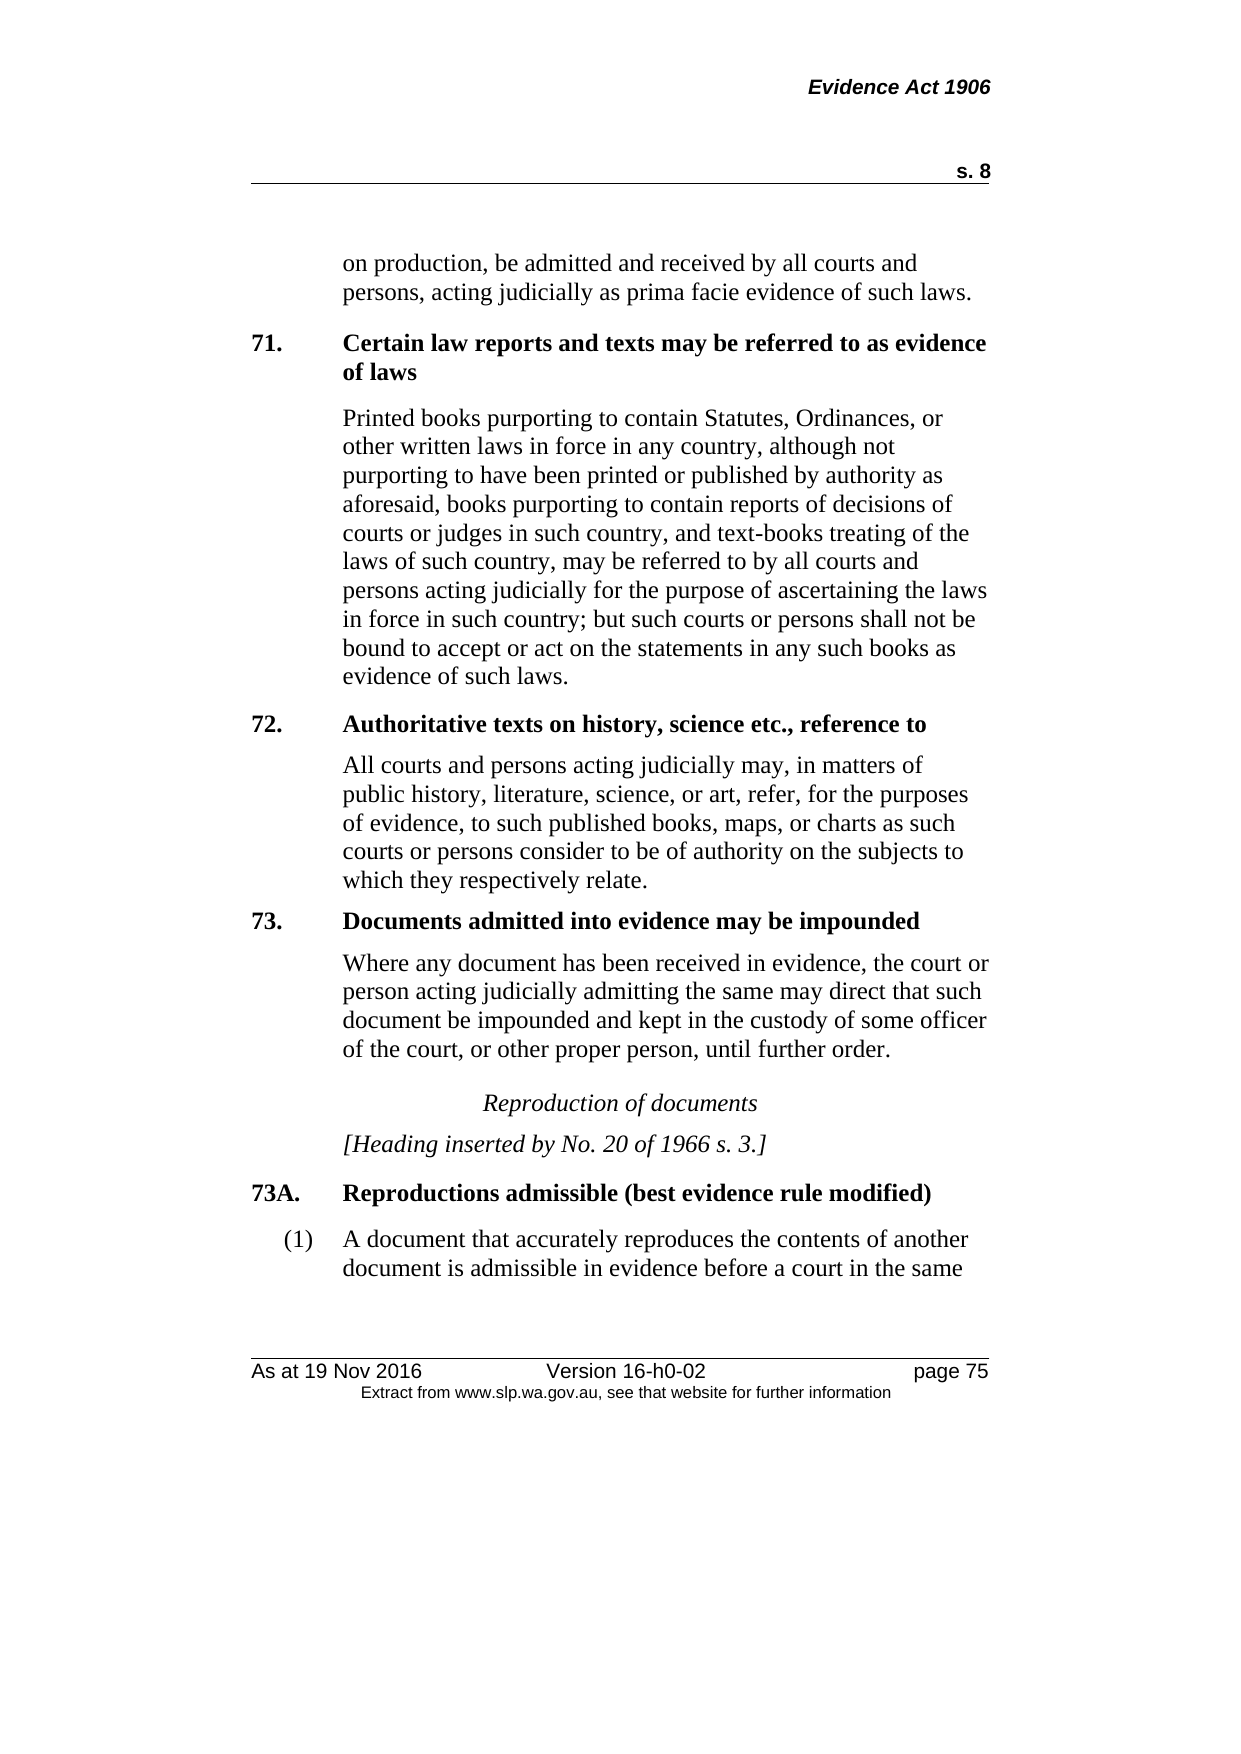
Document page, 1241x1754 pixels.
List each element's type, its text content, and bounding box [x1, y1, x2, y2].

subtitle [Heading inserted by No. 20 of 1966 s. 3.] [251, 1129, 989, 1158]
subtitle 73A. Reproductions admissible (best evidence rule modified) [251, 1178, 989, 1207]
subtitle 71. Certain law reports and texts may be referred to as evidence of laws [251, 328, 989, 386]
subtitle Reproduction of documents [251, 1088, 989, 1116]
subtitle 73. Documents admitted into evidence may be impounded [251, 906, 989, 935]
subtitle 72. Authoritative texts on history, science etc., reference to [251, 709, 989, 738]
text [251, 1224, 989, 1281]
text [251, 248, 989, 306]
text Where any document has been received in evidence, the court or person acting judicially admitting the same may direct that such document be impounded and kept in the custody of some officer of the court, or other proper person, until further order. [251, 948, 989, 1063]
text Printed books purporting to contain Statutes, Ordinances, or other written laws in force in any country, although not purporting to have been printed or published by authority as aforesaid, books purporting to contain reports of decisions of courts or judges in such country, and text-books treating of the laws of such country, may be referred to by all courts and persons acting judicially for the purpose of ascertaining the laws in force in such country; but such courts or persons shall not be bound to accept or act on the statements in any such books as evidence of such laws. [251, 403, 989, 690]
text All courts and persons acting judicially may, in matters of public history, literature, science, or art, refer, for the purposes of evidence, to such published books, maps, or charts as such courts or persons consider to be of authority on the subjects to which they respectively relate. [251, 750, 989, 894]
